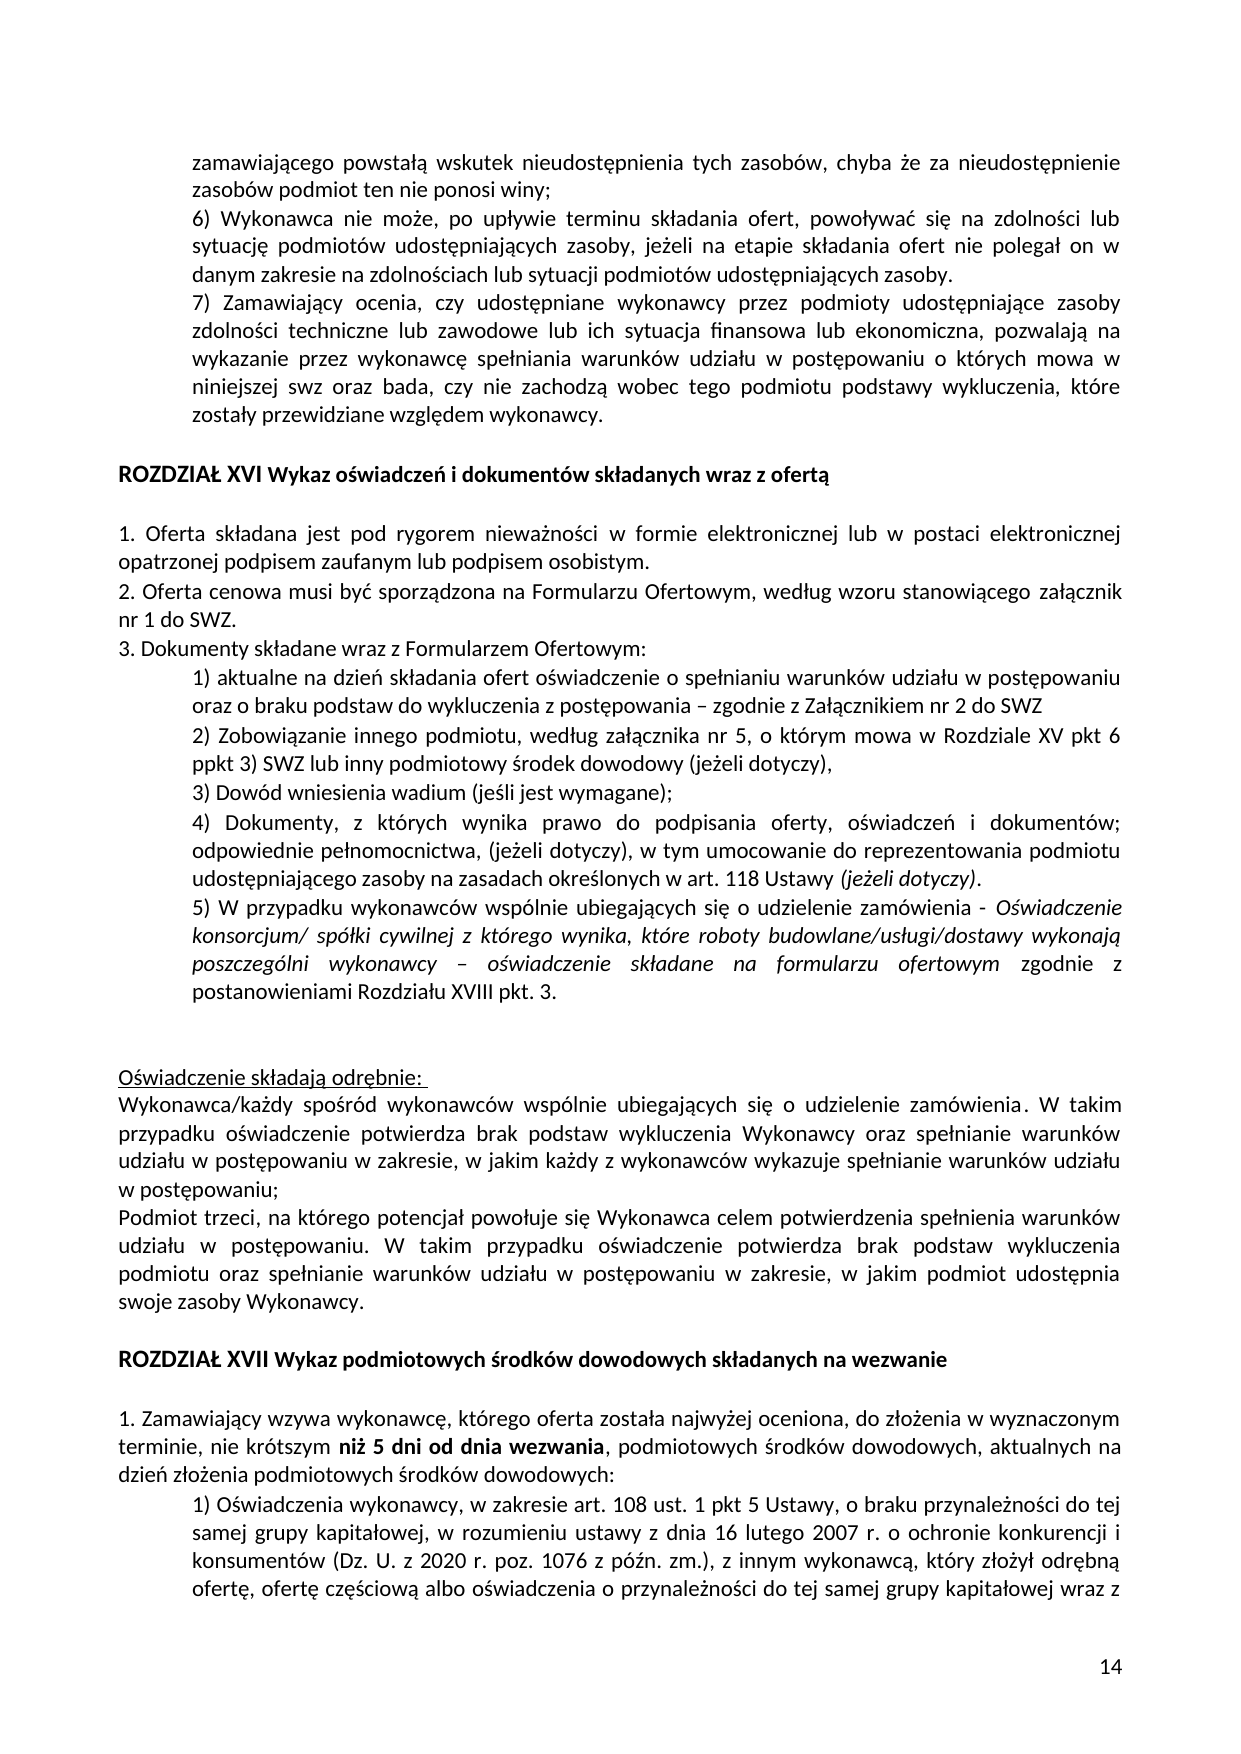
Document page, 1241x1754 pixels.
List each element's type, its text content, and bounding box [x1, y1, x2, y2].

text Wykonawca/każdy spośród wykonawców wspólnie ubiegających się o udzielenie zamówienia. W takim przypadku oświadczenie potwierdza brak podstaw wykluczenia Wykonawcy oraz spełnianie warunków udziału w postępowaniu w zakresie, w jakim każdy z wykonawców wykazuje spełnianie warunków udziału w postępowaniu; [118, 1091, 1122, 1203]
text 2. Oferta cenowa musi być sporządzona na Formularzu Ofertowym, według wzoru stanowiącego załącznik nr 1 do SWZ. [118, 577, 1122, 633]
text 1. Zamawiający wzywa wykonawcę, którego oferta została najwyżej oceniona, do złożenia w wyznaczonym terminie, nie krótszym niż 5 dni od dnia wezwania, podmiotowych środków dowodowych, aktualnych na dzień złożenia podmiotowych środków dowodowych: [118, 1404, 1122, 1488]
text 1. Oferta składana jest pod rygorem nieważności w formie elektronicznej lub w postaci elektronicznej opatrzonej podpisem zaufanym lub podpisem osobistym. [118, 519, 1122, 575]
text 5) W przypadku wykonawców wspólnie ubiegających się o udzielenie zamówienia - Oświadczenie konsorcjum/ spółki cywilnej z którego wynika, które roboty budowlane/usługi/dostawy wykonają poszczególni wykonawcy – oświadczenie składane na formularzu ofertowym zgodnie z postanowieniami Rozdziału XVIII pkt. 3. [192, 893, 1122, 1005]
text Podmiot trzeci, na którego potencjał powołuje się Wykonawca celem potwierdzenia spełnienia warunków udziału w postępowaniu. W takim przypadku oświadczenie potwierdza brak podstaw wykluczenia podmiotu oraz spełnianie warunków udziału w postępowaniu w zakresie, w jakim podmiot udostępnia swoje zasoby Wykonawcy. [118, 1203, 1122, 1315]
text ROZDZIAŁ XVI Wykaz oświadczeń i dokumentów składanych wraz z ofertą [118, 458, 1122, 489]
text 3) Dowód wniesienia wadium (jeśli jest wymagane); [118, 778, 1122, 806]
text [192, 1490, 1122, 1602]
text 6) Wykonawca nie może, po upływie terminu składania ofert, powoływać się na zdolności lub sytuację podmiotów udostępniających zasoby, jeżeli na etapie składania ofert nie polegał on w danym zakresie na zdolnościach lub sytuacji podmiotów udostępniających zasoby. [192, 204, 1122, 288]
text 7) Zamawiający ocenia, czy udostępniane wykonawcy przez podmioty udostępniające zasoby zdolności techniczne lub zawodowe lub ich sytuacja finansowa lub ekonomiczna, pozwalają na wykazanie przez wykonawcę spełniania warunków udziału w postępowaniu o których mowa w niniejszej swz oraz bada, czy nie zachodzą wobec tego podmiotu podstawy wykluczenia, które zostały przewidziane względem wykonawcy. [192, 288, 1122, 428]
text ROZDZIAŁ XVII Wykaz podmiotowych środków dowodowych składanych na wezwanie [118, 1343, 1122, 1373]
text 1) aktualne na dzień składania ofert oświadczenie o spełnianiu warunków udziału w postępowaniu oraz o braku podstaw do wykluczenia z postępowania – zgodnie z Załącznikiem nr 2 do SWZ [192, 663, 1122, 719]
text Oświadczenie składają odrębnie: [118, 1063, 1122, 1091]
text 2) Zobowiązanie innego podmiotu, według załącznika nr 5, o którym mowa w Rozdziale XV pkt 6 ppkt 3) SWZ lub inny podmiotowy środek dowodowy (jeżeli dotyczy), [192, 721, 1122, 777]
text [192, 148, 1122, 204]
text 3. Dokumenty składane wraz z Formularzem Ofertowym: [118, 634, 1122, 662]
text 4) Dokumenty, z których wynika prawo do podpisania oferty, oświadczeń i dokumentów; odpowiednie pełnomocnictwa, (jeżeli dotyczy), w tym umocowanie do reprezentowania podmiotu udostępniającego zasoby na zasadach określonych w art. 118 Ustawy (jeżeli dotyczy). [192, 808, 1122, 892]
